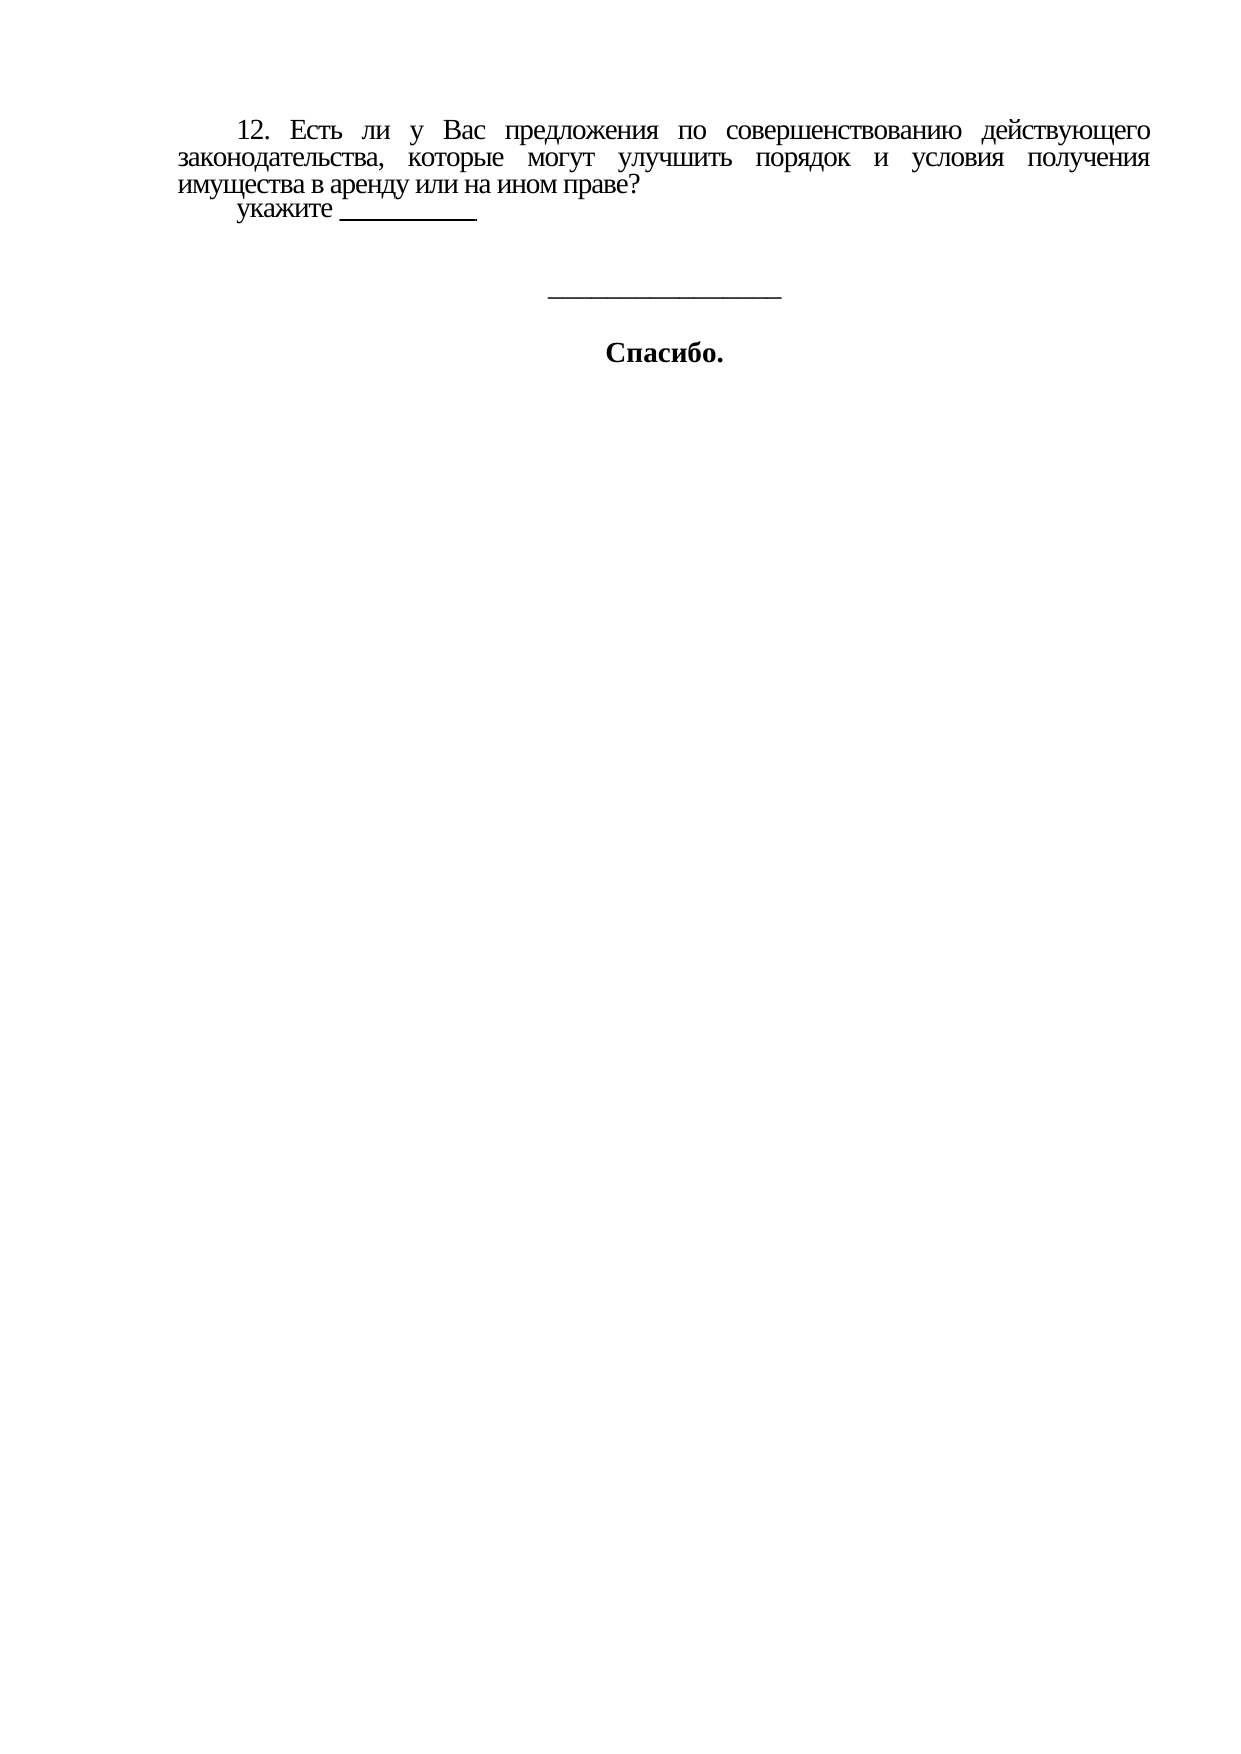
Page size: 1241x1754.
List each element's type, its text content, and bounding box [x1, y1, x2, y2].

text ________________ [177, 268, 1152, 301]
text Спасибо. [177, 335, 1152, 368]
text укажите __________ [177, 199, 1152, 222]
text 12. Есть ли у Вас предложения по совершенствованию действующего законодательства, которые могут улучшить порядок и условия получения имущества в аренду или на ином праве? [177, 118, 1152, 199]
